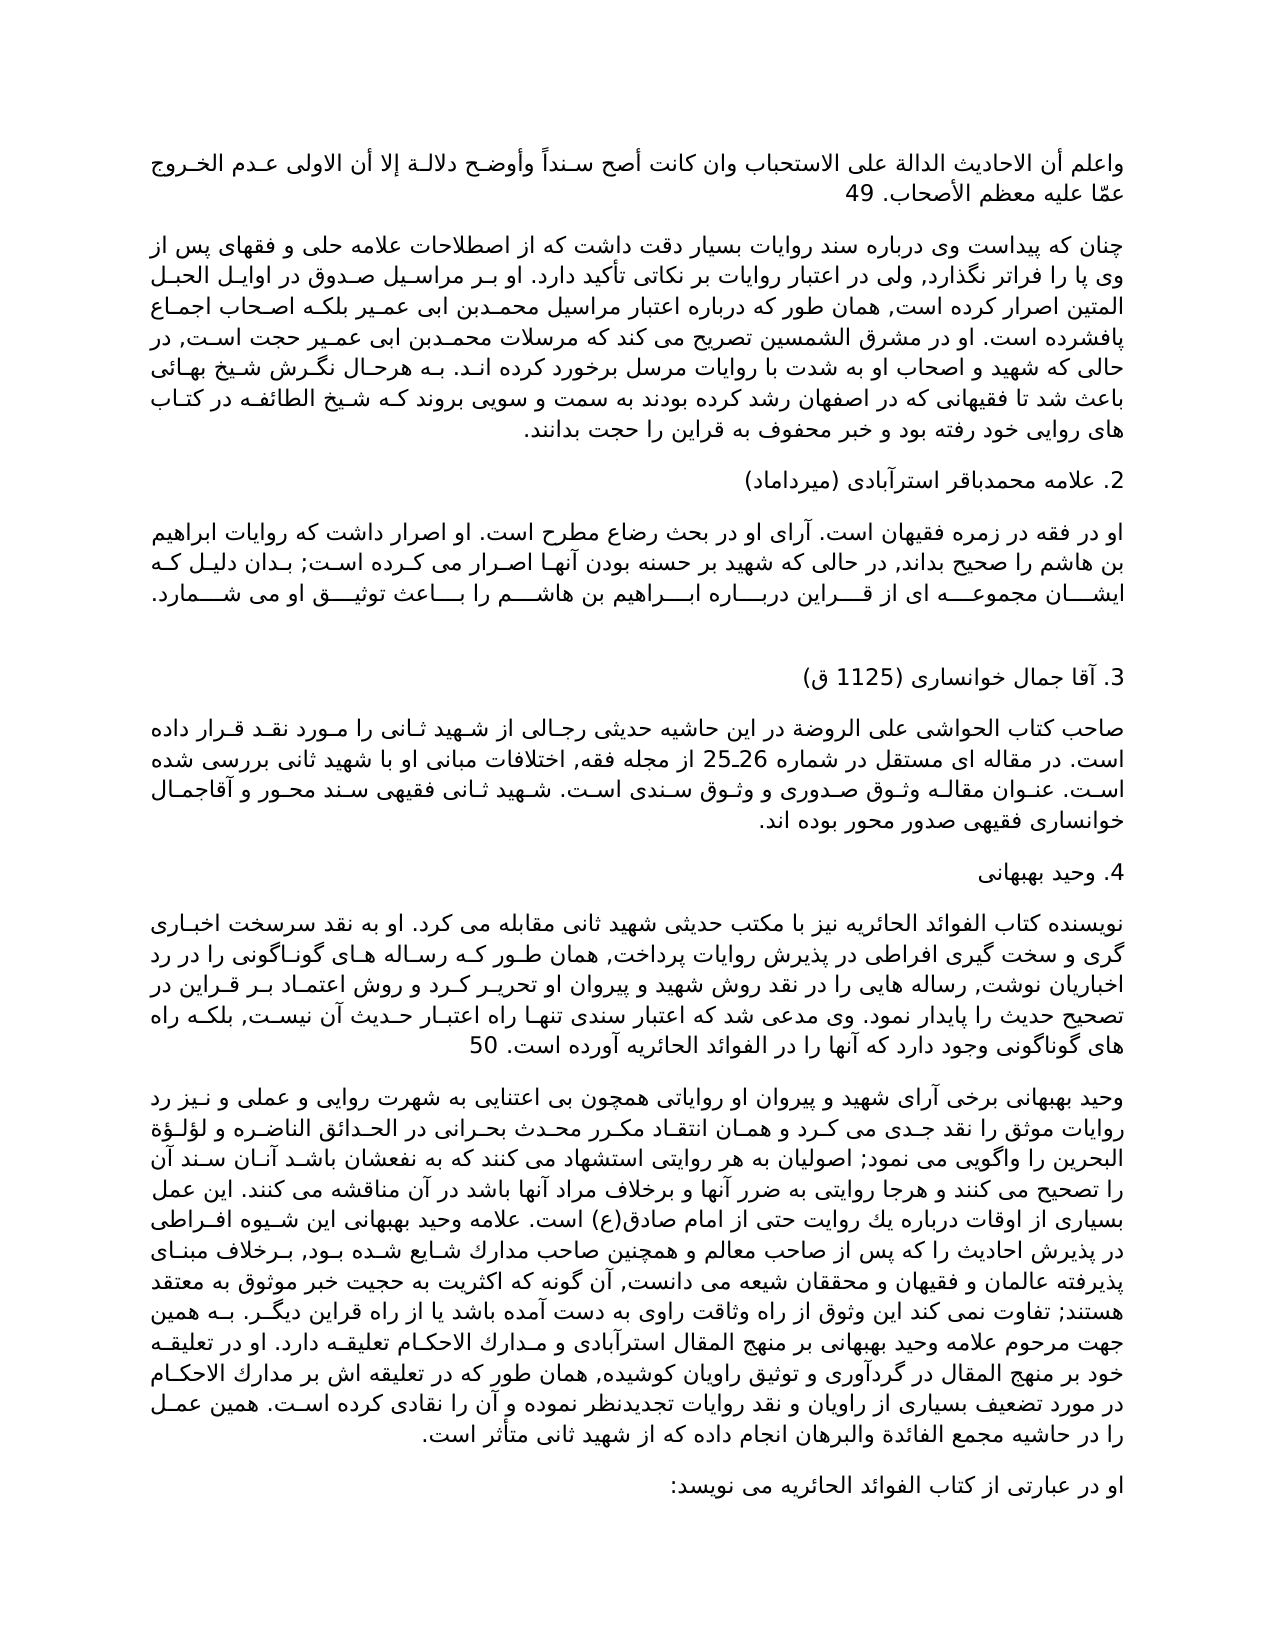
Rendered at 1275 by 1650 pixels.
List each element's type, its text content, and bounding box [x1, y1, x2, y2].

text او در فقه در زمره فقيهان است. آراى او در بحث رضاع مطرح است. او اصرار داشت كه روايات ابراهيم بن هاشم را صحيح بداند, در حالى كه شهيد بر حسنه بودن آنها اصرار مى كرده است; بدان دليل كه ايشان مجموعه اى از قراين درباره ابراهيم بن هاشم را باعث توثيق او مى شمارد. [150, 519, 1125, 639]
text وحيد بهبهانى برخى آراى شهيد و پيروان او رواياتى همچون بى اعتنايى به شهرت روايى و عملى و نيز رد روايات موثق را نقد جدى مى كرد و همان انتقاد مكرر محدث بحرانى در الحدائق الناضره و لؤلؤة البحرين را واگويى مى نمود; اصوليان به هر روايتى استشهاد مى كنند كه به نفعشان باشد آنان سند آن را تصحيح مى كنند و هرجا روايتى به ضرر آنها و برخلاف مراد آنها باشد در آن مناقشه مى كنند. اين عمل بسيارى از اوقات درباره يك روايت حتى از امام صادق(ع) است. علامه وحيد بهبهانى اين شيوه افراطى در پذيرش احاديث را كه پس از صاحب معالم و همچنين صاحب مدارك شايع شده بود, برخلاف مبناى پذيرفته عالمان و فقيهان و محققان شيعه مى دانست, آن گونه كه اكثريت به حجيت خبر موثوق به معتقد هستند; تفاوت نمى كند اين وثوق از راه وثاقت راوى به دست آمده باشد يا از راه قراين ديگر. به همين جهت مرحوم علامه وحيد بهبهانى بر منهج المقال استرآبادى و مدارك الاحكام تعليقه دارد. او در تعليقه خود بر منهج المقال در گردآورى و توثيق راويان كوشيده, همان طور كه در تعليقه اش بر مدارك الاحكام در مورد تضعيف بسيارى از راويان و نقد روايات تجديدنظر نموده و آن را نقادى كرده است. همين عمل را در حاشيه مجمع الفائدة والبرهان انجام داده كه از شهيد ثانى متأثر است. [150, 1084, 1125, 1448]
text 4. وحيد بهبهانى [150, 859, 1125, 885]
text او در عبارتى از كتاب الفوائد الحائريه مى نويسد: [150, 1472, 1125, 1499]
text چنان كه پيداست وى درباره سند روايات بسيار دقت داشت كه از اصطلاحات علامه حلى و فقهاى پس از وى پا را فراتر نگذارد, ولى در اعتبار روايات بر نكاتى تأكيد دارد. او بر مراسيل صدوق در اوايل الحبل المتين اصرار كرده است, همان طور كه درباره اعتبار مراسيل محمدبن ابى عمير بلكه اصحاب اجماع پافشرده است. او در مشرق الشمسين تصريح مى كند كه مرسلات محمدبن ابى عمير حجت است, در حالى كه شهيد و اصحاب او به شدت با روايات مرسل برخورد كرده اند. به هرحال نگرش شيخ بهائى باعث شد تا فقيهانى كه در اصفهان رشد كرده بودند به سمت و سويى بروند كه شيخ الطائفه در كتاب هاى روايى خود رفته بود و خبر محفوف به قراين را حجت بدانند. [150, 232, 1125, 442]
text 2. علامه محمدباقر استرآبادى (ميرداماد) [150, 467, 1125, 494]
text 3. آقا جمال خوانسارى (1125 ق) [150, 664, 1125, 691]
text نويسنده كتاب الفوائد الحائريه نيز با مكتب حديثى شهيد ثانى مقابله مى كرد. او به نقد سرسخت اخبارى گرى و سخت گيرى افراطى در پذيرش روايات پرداخت, همان طور كه رساله هاى گوناگونى را در رد اخباريان نوشت, رساله هايى را در نقد روش شهيد و پيروان او تحرير كرد و روش اعتماد بر قراين در تصحيح حديث را پايدار نمود. وى مدعى شد كه اعتبار سندى تنها راه اعتبار حديث آن نيست, بلكه راه هاى گوناگونى وجود دارد كه آنها را در الفوائد الحائريه آورده است. 50 [150, 910, 1125, 1059]
text واعلم أن الاحاديث الدالة على الاستحباب وان كانت أصح سنداً وأوضح دلالة إلا أن الاولى عدم الخروج عمّا عليه معظم الأصحاب. 49 [150, 150, 1125, 207]
text صاحب كتاب الحواشى على الروضة در اين حاشيه حديثى رجالى از شهيد ثانى را مورد نقد قرار داده است. در مقاله اى مستقل در شماره 26ـ25 از مجله فقه, اختلافات مبانى او با شهيد ثانى بررسى شده است. عنوان مقاله وثوق صدورى و وثوق سندى است. شهيد ثانى فقيهى سند محور و آقاجمال خوانسارى فقيهى صدور محور بوده اند. [150, 715, 1125, 834]
